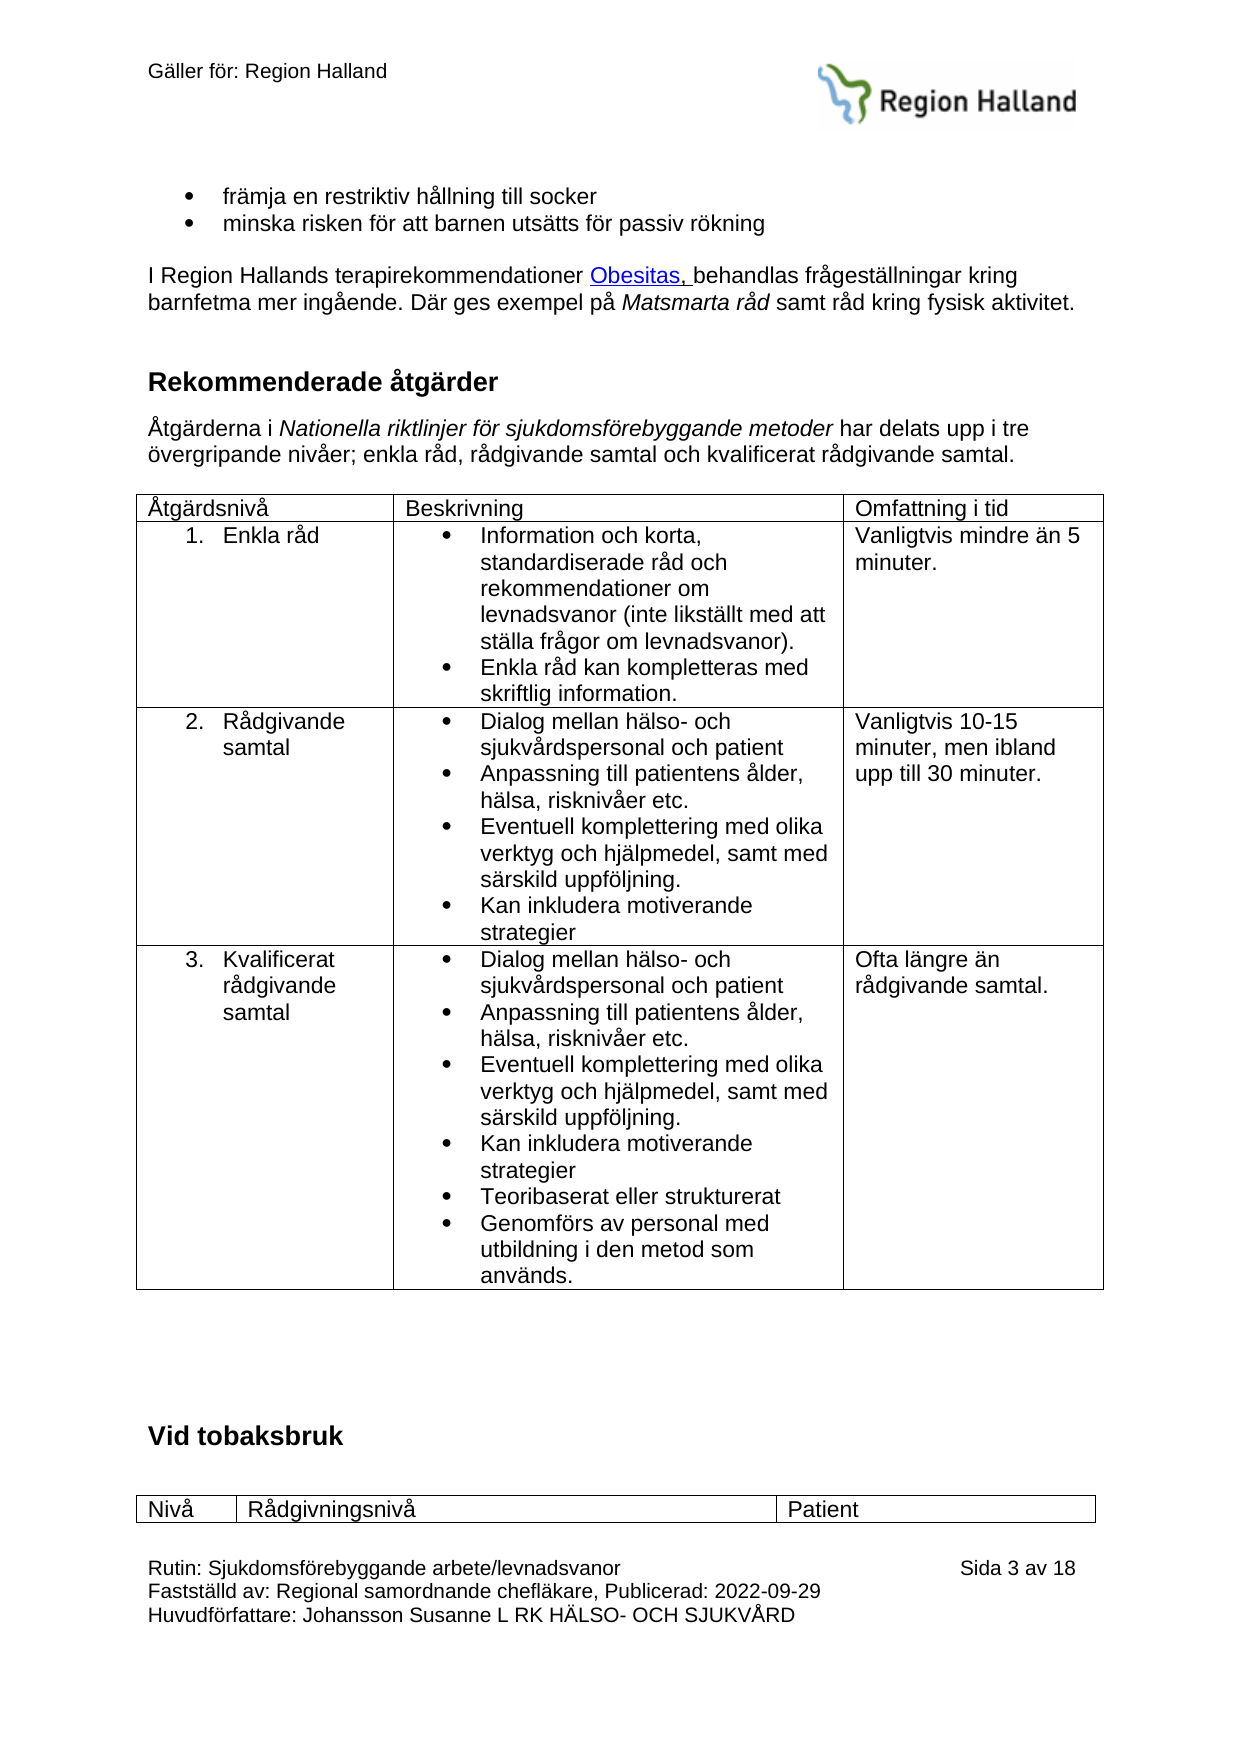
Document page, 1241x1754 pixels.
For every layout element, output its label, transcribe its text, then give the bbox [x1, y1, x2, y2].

table_header Rådgivningsnivå [237, 1496, 776, 1522]
table_cell Vanligtvis 10-15 minuter, men ibland upp till 30 minuter. [844, 708, 1103, 945]
picture [817, 59, 1076, 131]
list främja en restriktiv hållning till socker [185, 183, 1092, 209]
table_cell Information och korta, standardiserade råd och rekommendationer om levnadsvanor (inte likställt med att ställa frågor om levnadsvanor). Enkla råd kan kompletteras med skriftlig information. [394, 522, 843, 707]
table_header Nivå [137, 1496, 236, 1522]
table_header Åtgärdsnivå [137, 495, 393, 521]
subtitle Vid tobaksbruk [148, 1420, 1092, 1451]
subtitle Rekommenderade åtgärder [148, 366, 1092, 397]
table_cell Vanligtvis mindre än 5 minuter. [844, 522, 1103, 707]
table_cell Kvalificerat rådgivande samtal [137, 946, 393, 1288]
table_cell Enkla råd [137, 522, 393, 707]
table_header Beskrivning [394, 495, 843, 521]
table_header Patient [777, 1496, 1095, 1522]
text Åtgärderna i Nationella riktlinjer för sjukdomsförebyggande metoder har delats upp i tre övergripande nivåer; enkla råd, rådgivande samtal och kvalificerat rådgivande samtal. [148, 415, 1092, 467]
text I Region Hallands terapirekommendationer Obesitas, behandlas frågeställningar kring barnfetma mer ingående. Där ges exempel på Matsmarta råd samt råd kring fysisk aktivitet. [148, 236, 1092, 315]
list minska risken för att barnen utsätts för passiv rökning [185, 209, 1092, 236]
table_header Omfattning i tid [844, 495, 1103, 521]
table_cell Ofta längre än rådgivande samtal. [844, 946, 1103, 1288]
table_cell Rådgivande samtal [137, 708, 393, 945]
table_cell Dialog mellan hälso- och sjukvårdspersonal och patient Anpassning till patientens ålder, hälsa, risknivåer etc. Eventuell komplettering med olika verktyg och hjälpmedel, samt med särskild uppföljning. Kan inkludera motiverande strategier [394, 708, 843, 945]
table_cell Dialog mellan hälso- och sjukvårdspersonal och patient Anpassning till patientens ålder, hälsa, risknivåer etc. Eventuell komplettering med olika verktyg och hjälpmedel, samt med särskild uppföljning. Kan inkludera motiverande strategier Teoribaserat eller strukturerat Genomförs av personal med utbildning i den metod som används. [394, 946, 843, 1288]
